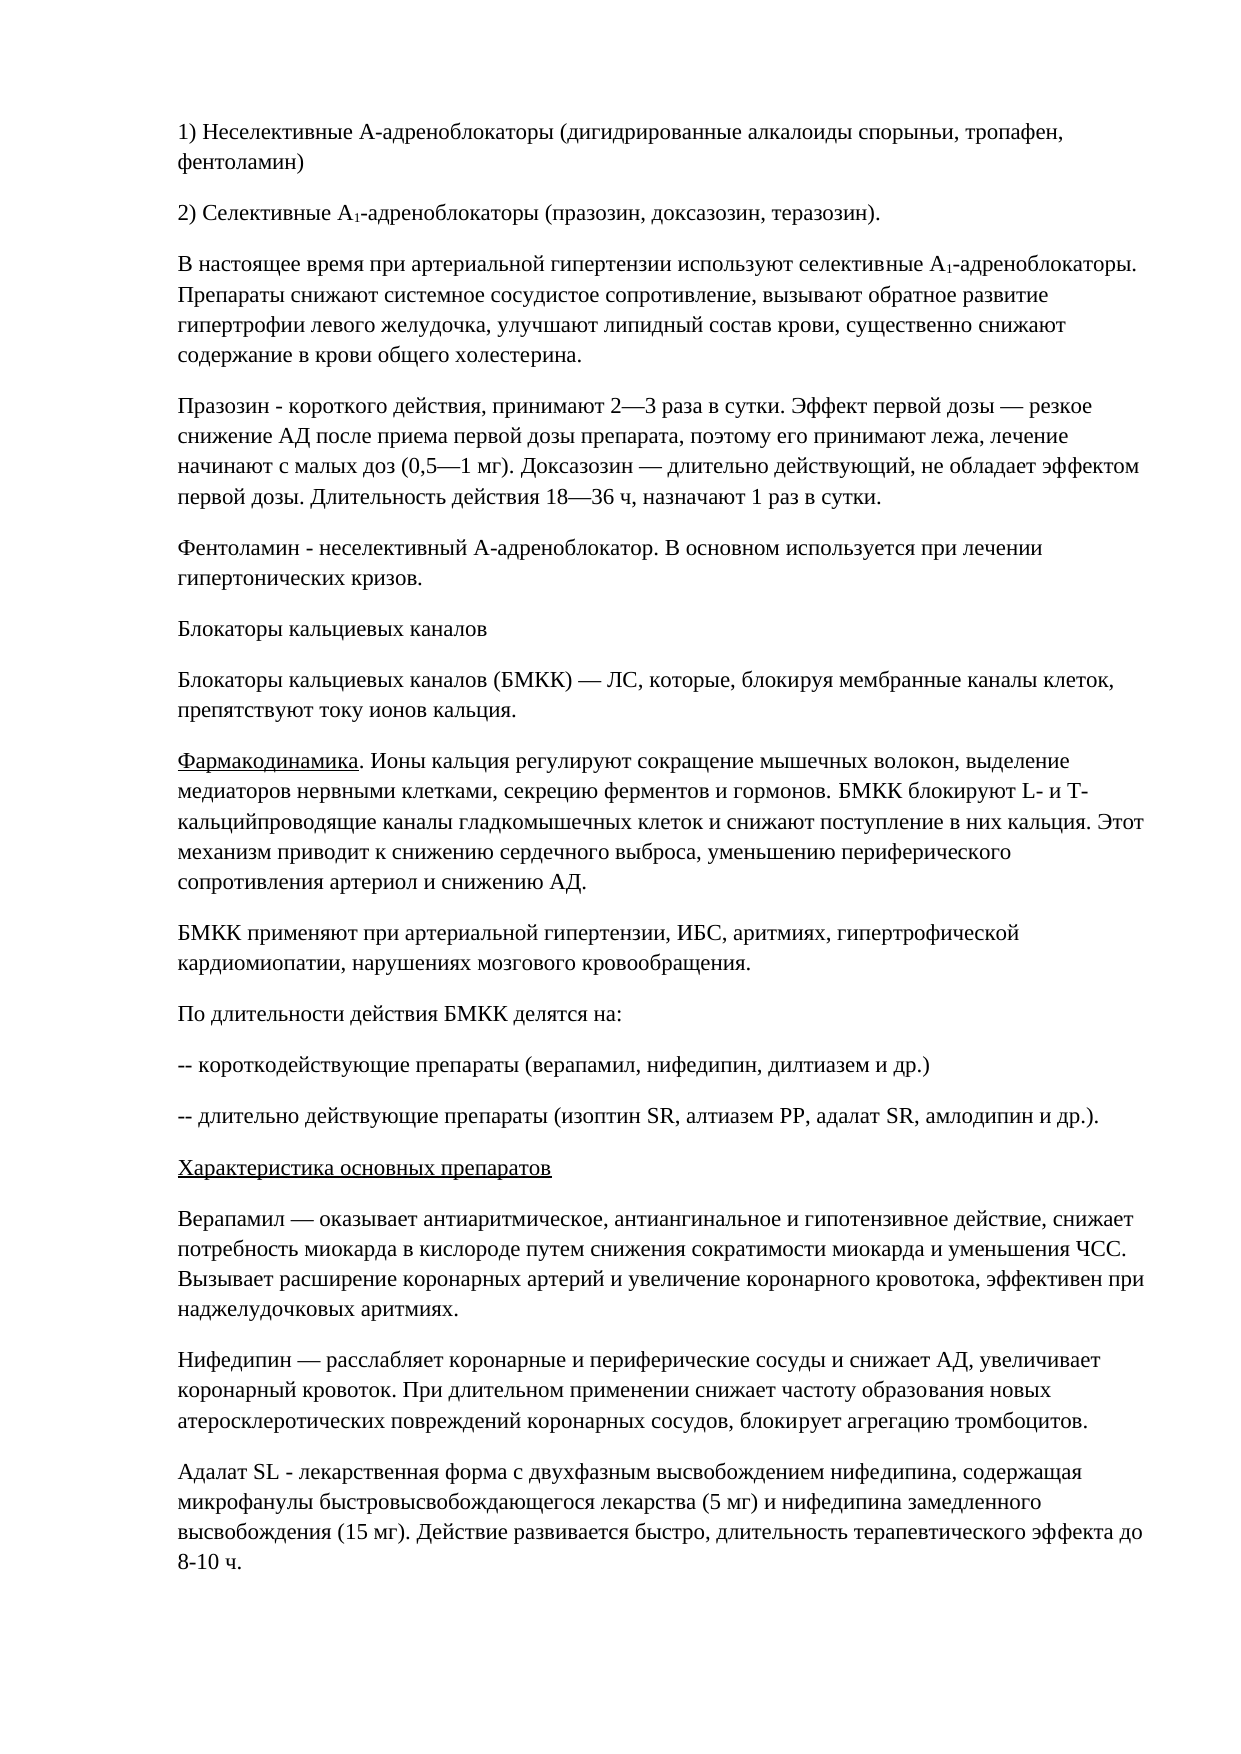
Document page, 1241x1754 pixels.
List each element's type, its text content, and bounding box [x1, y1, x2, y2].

text Блокаторы кальциевых каналов [177, 615, 1152, 641]
text Фармакодинамика. Ионы кальция регулируют сокращение мышечных волокон, выделение медиаторов нервными клетками, секрецию ферментов и гормонов. БМКК блокируют L- и Т-кальцийпроводящие каналы гладкомышечных клеток и снижают поступление в них кальция. Этот механизм приводит к снижению сердечного выброса, уменьшению периферического сопротивления артериол и снижению АД. [177, 747, 1152, 894]
text Характеристика основных препаратов [177, 1153, 1152, 1180]
text Адалат SL - лекарственная форма с двухфазным высвобождением нифедипина, содержащая микрофанулы быстровысвобождающегося лекарства (5 мг) и нифедипина замедленного высвобождения (15 мг). Действие развивается быстро, длительность терапевтического эффекта до 8-10 ч. [177, 1458, 1152, 1575]
text По длительности действия БМКК делятся на: [177, 1000, 1152, 1027]
text БМКК применяют при артериальной гипертензии, ИБС, аритмиях, гипертрофической кардиомиопатии, нарушениях мозгового кровообращения. [177, 919, 1152, 976]
text -- длительно действующие препараты (изоптин SR, алтиазем РР, адалат SR, амлодипин и др.). [177, 1102, 1152, 1129]
text Блокаторы кальциевых каналов (БМКК) — ЛС, которые, блокируя мембранные каналы клеток, препятствуют току ионов кальция. [177, 666, 1152, 723]
text Празозин - короткого действия, принимают 2—3 раза в сутки. Эффект первой дозы — резкое снижение АД после приема первой дозы препарата, поэтому его принимают лежа, лечение начинают с малых доз (0,5—1 мг). Доксазозин — длительно действующий, не обладает эффектом первой дозы. Длительность действия 18—36 ч, назначают 1 раз в сутки. [177, 392, 1152, 509]
text -- короткодействующие препараты (верапамил, нифедипин, дилтиазем и др.) [177, 1051, 1152, 1078]
text В настоящее время при артериальной гипертензии используют селективные A1-адреноблокаторы. Препараты снижают системное сосудистое сопротивление, вызывают обратное развитие гипертрофии левого желудочка, улучшают липидный состав крови, существенно снижают содержание в крови общего холестерина. [177, 250, 1152, 367]
text Нифедипин — расслабляет коронарные и периферические сосуды и снижает АД, увеличивает коронарный кровоток. При длительном применении снижает частоту образования новых атеросклеротических повреждений коронарных сосудов, блокирует агрегацию тромбоцитов. [177, 1346, 1152, 1433]
text 1) Неселективные A-адреноблокаторы (дигидрированные алкалоиды спорыньи, тропафен, фентоламин) [177, 118, 1152, 175]
text Фентоламин - неселективный A-адреноблокатор. В основном используется при лечении гипертонических кризов. [177, 534, 1152, 590]
text Верапамил — оказывает антиаритмическое, антиангинальное и гипотензивное действие, снижает потребность миокарда в кислороде путем снижения сократимости миокарда и уменьшения ЧСС. Вызывает расширение коронарных артерий и увеличение коронарного кровотока, эффективен при наджелудочковых аритмиях. [177, 1204, 1152, 1322]
text 2) Селективные A1-адреноблокаторы (празозин, доксазозин, теразозин). [177, 199, 1152, 226]
